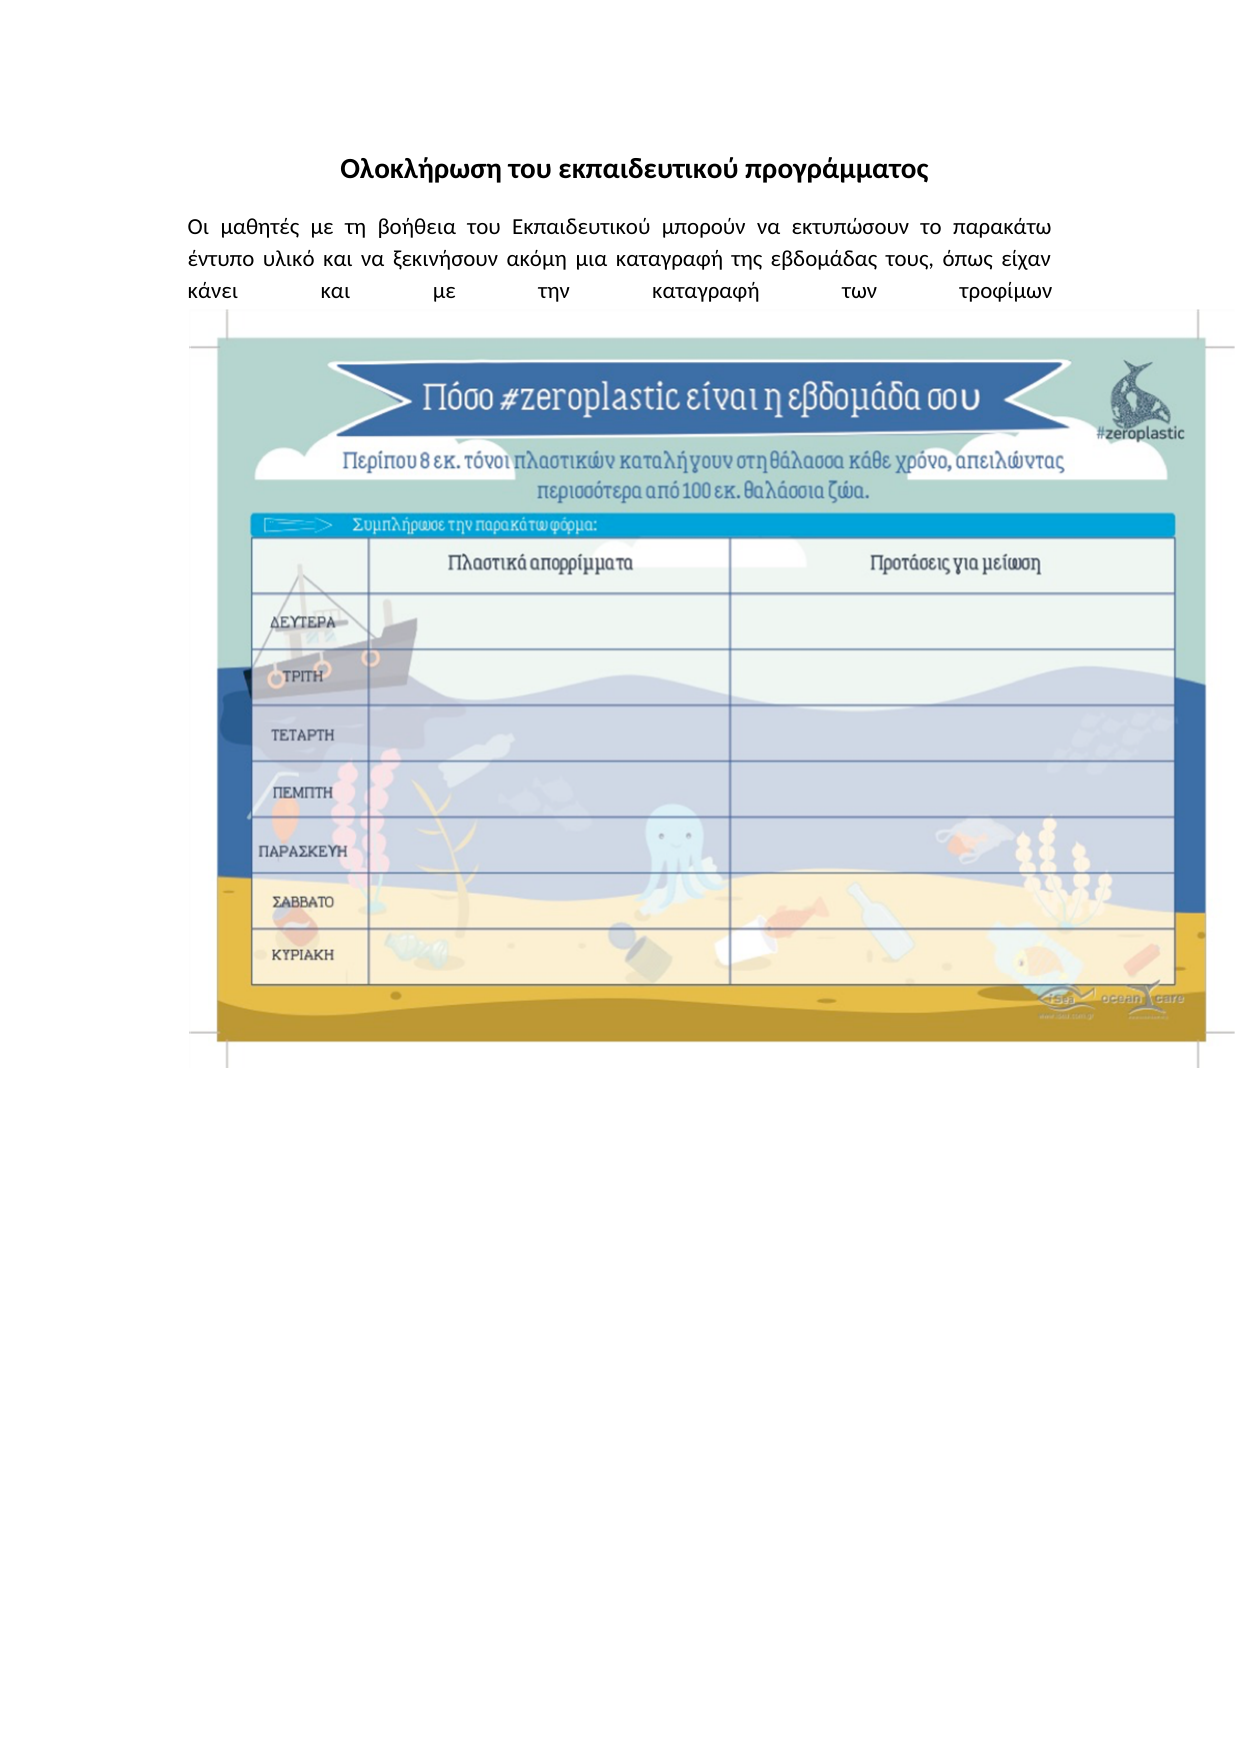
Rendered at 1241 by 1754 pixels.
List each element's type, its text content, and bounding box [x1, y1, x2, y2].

text Οι μαθητές με τη βοήθεια του Εκπαιδευτικού μπορούν να εκτυπώσουν το παρακάτω έντυπο υλικό και να ξεκινήσουν ακόμη μια καταγραφή της εβδομάδας τους, όπως είχαν κάνει και με την καταγραφή των τροφίμων [187, 212, 1053, 308]
picture [187, 308, 1235, 1068]
list Ολοκλήρωση του εκπαιδευτικού προγράμματος [262, 150, 1053, 186]
